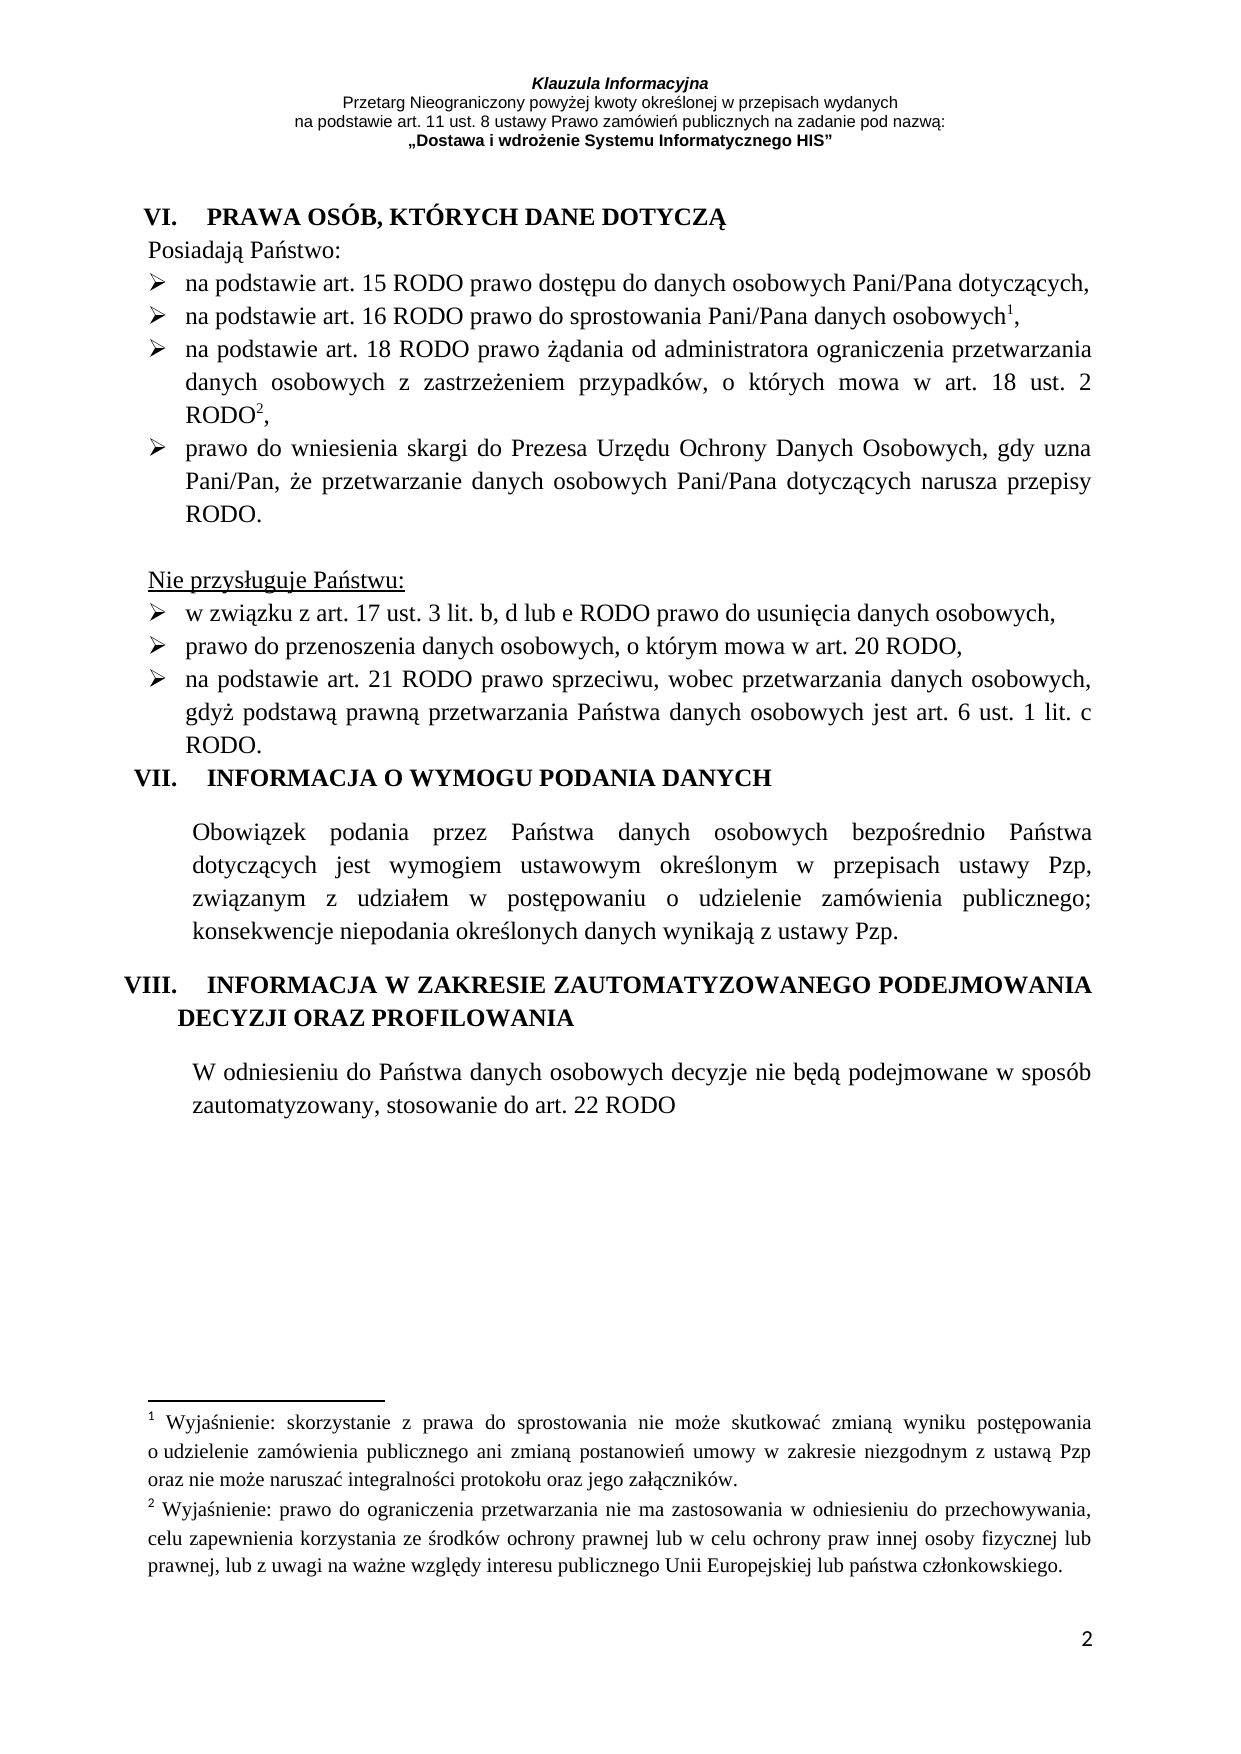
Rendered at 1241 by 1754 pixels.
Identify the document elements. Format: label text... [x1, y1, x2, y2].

text Obowiązek podania przez Państwa danych osobowych bezpośrednio Państwa dotyczących jest wymogiem ustawowym określonym w przepisach ustawy Pzp, związanym z udziałem w postępowaniu o udzielenie zamówienia publicznego; konsekwencje niepodania określonych danych wynikają z ustawy Pzp. [192, 817, 1093, 945]
text W odniesieniu do Państwa danych osobowych decyzje nie będą podejmowane w sposób zautomatyzowany, stosowanie do art. 22 RODO [192, 1057, 1093, 1119]
list na podstawie art. 18 RODO prawo żądania od administratora ograniczenia przetwarzania danych osobowych z zastrzeżeniem przypadków, o których mowa w art. 18 ust. 2 RODO, [148, 334, 1093, 429]
list INFORMACJA O WYMOGU PODANIA DANYCH [177, 763, 1093, 792]
text Posiadają Państwo: [148, 235, 1093, 264]
list PRAWA OSÓB, KTÓRYCH DANE DOTYCZĄ [177, 202, 1093, 231]
text Nie przysługuje Państwu: [148, 565, 1093, 594]
list w związku z art. 17 ust. 3 lit. b, d lub e RODO prawo do usunięcia danych osobowych, [148, 598, 1093, 627]
list INFORMACJA W ZAKRESIE ZAUTOMATYZOWANEGO PODEJMOWANIA DECYZJI ORAZ PROFILOWANIA [177, 970, 1093, 1032]
list prawo do przenoszenia danych osobowych, o którym mowa w art. 20 RODO, [148, 631, 1093, 660]
list na podstawie art. 16 RODO prawo do sprostowania Pani/Pana danych osobowych, [148, 301, 1093, 330]
list na podstawie art. 21 RODO prawo sprzeciwu, wobec przetwarzania danych osobowych, gdyż podstawą prawną przetwarzania Państwa danych osobowych jest art. 6 ust. 1 lit. c RODO. [148, 664, 1093, 759]
list prawo do wniesienia skargi do Prezesa Urzędu Ochrony Danych Osobowych, gdy uzna Pani/Pan, że przetwarzanie danych osobowych Pani/Pana dotyczących narusza przepisy RODO. [148, 433, 1093, 528]
list na podstawie art. 15 RODO prawo dostępu do danych osobowych Pani/Pana dotyczących, [148, 268, 1093, 297]
